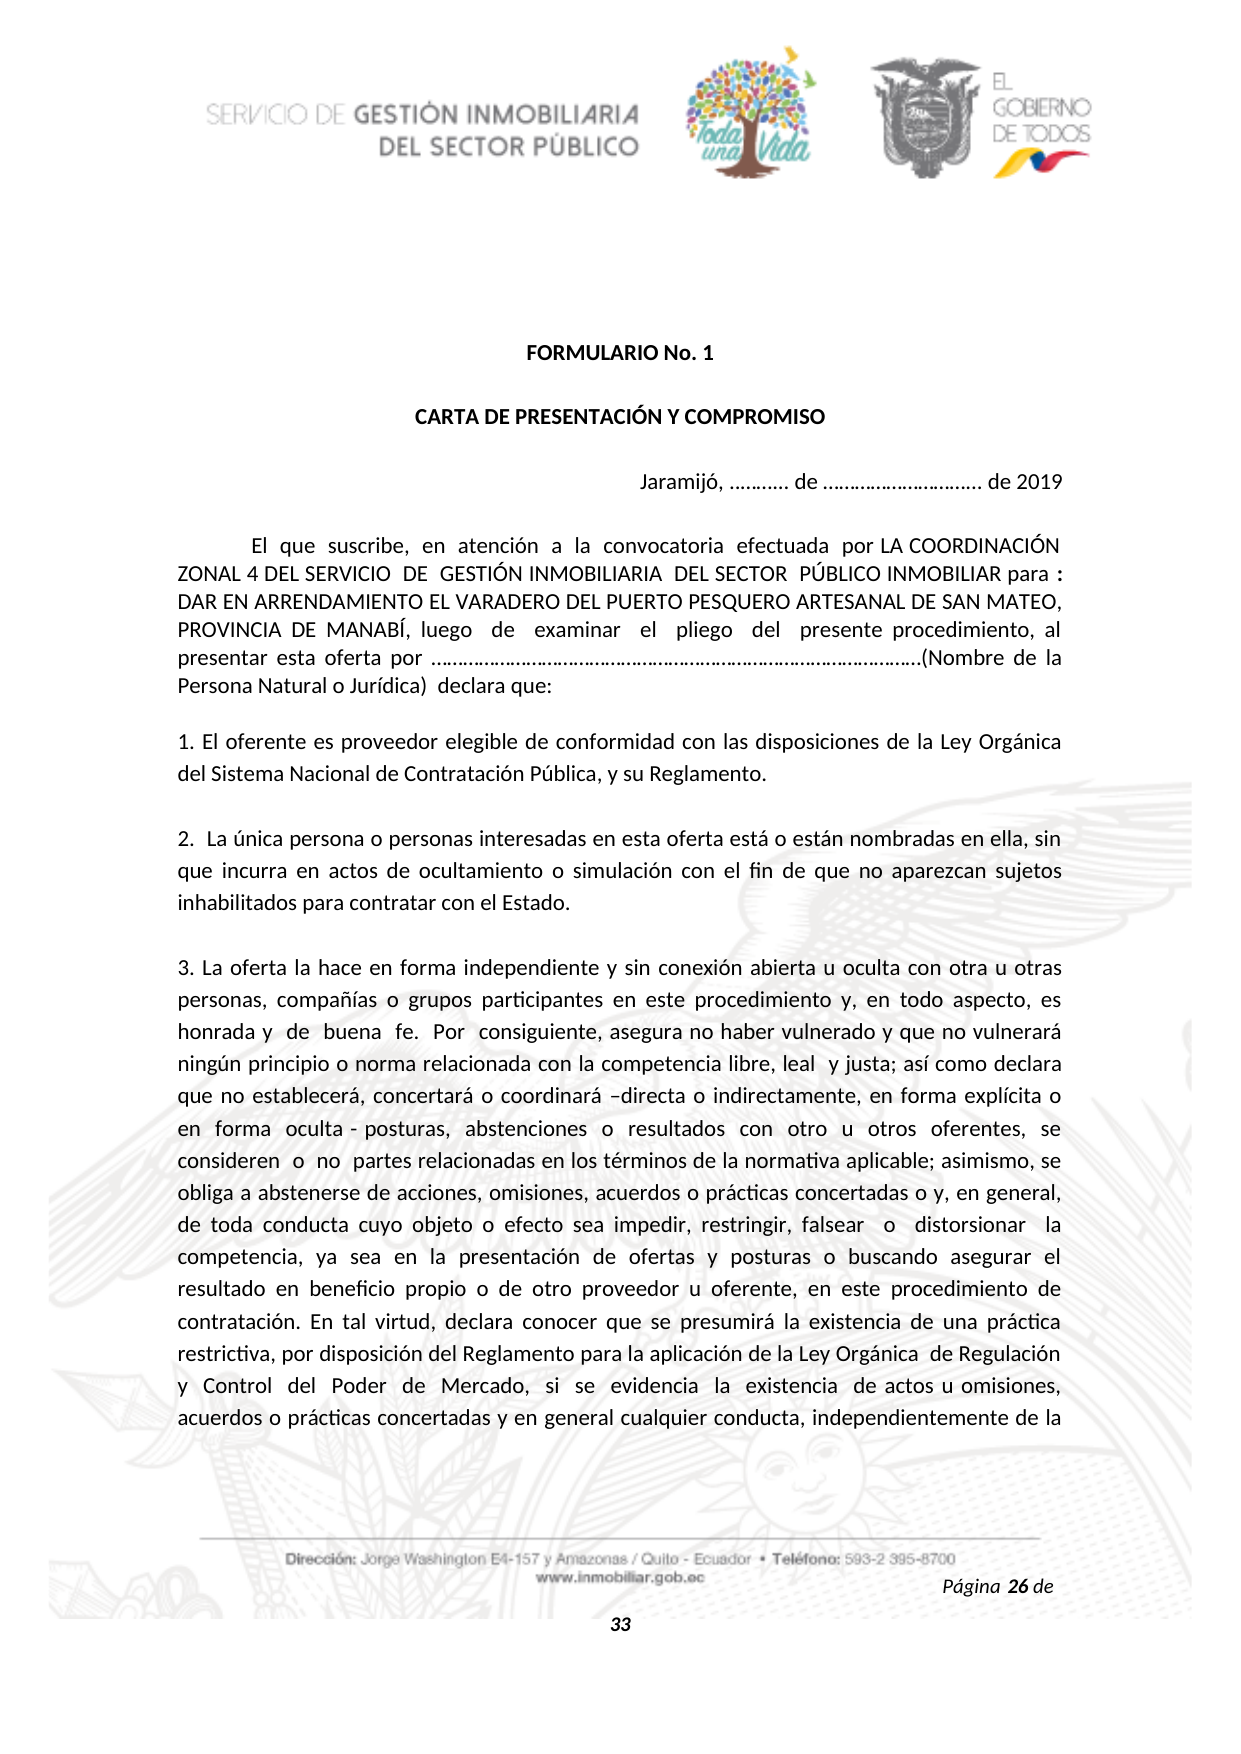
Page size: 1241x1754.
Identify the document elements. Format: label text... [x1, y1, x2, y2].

text 1. El oferente es proveedor elegible de conformidad con las disposiciones de la Ley Orgánica del Sistema Nacional de Contratación Pública, y su Reglamento. [177, 727, 1063, 788]
text 2. La única persona o personas interesadas en esta oferta está o están nombradas en ella, sin que incurra en actos de ocultamiento o simulación con el fin de que no aparezcan sujetos inhabilitados para contratar con el Estado. [177, 824, 1063, 916]
text FORMULARIO No. 1 [177, 338, 1063, 366]
text Jaramijó, ..……... de ………………………... de 2019 [177, 467, 1063, 495]
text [177, 953, 1063, 1431]
picture [48, 0, 1192, 1619]
text El que suscribe, en atención a la convocatoria efectuada por LA COORDINACIÓN ZONAL 4 DEL SERVICIO DE GESTIÓN INMOBILIARIA DEL SECTOR PÚBLICO INMOBILIAR para : DAR EN ARRENDAMIENTO EL VARADERO DEL PUERTO PESQUERO ARTESANAL DE SAN MATEO, PROVINCIA DE MANABÍ, luego de examinar el pliego del presente procedimiento, al presentar esta oferta por …………………………………………………………………………………(Nombre de la Persona Natural o Jurídica) declara que: [177, 531, 1063, 699]
text CARTA DE PRESENTACIÓN Y COMPROMISO [177, 402, 1063, 431]
